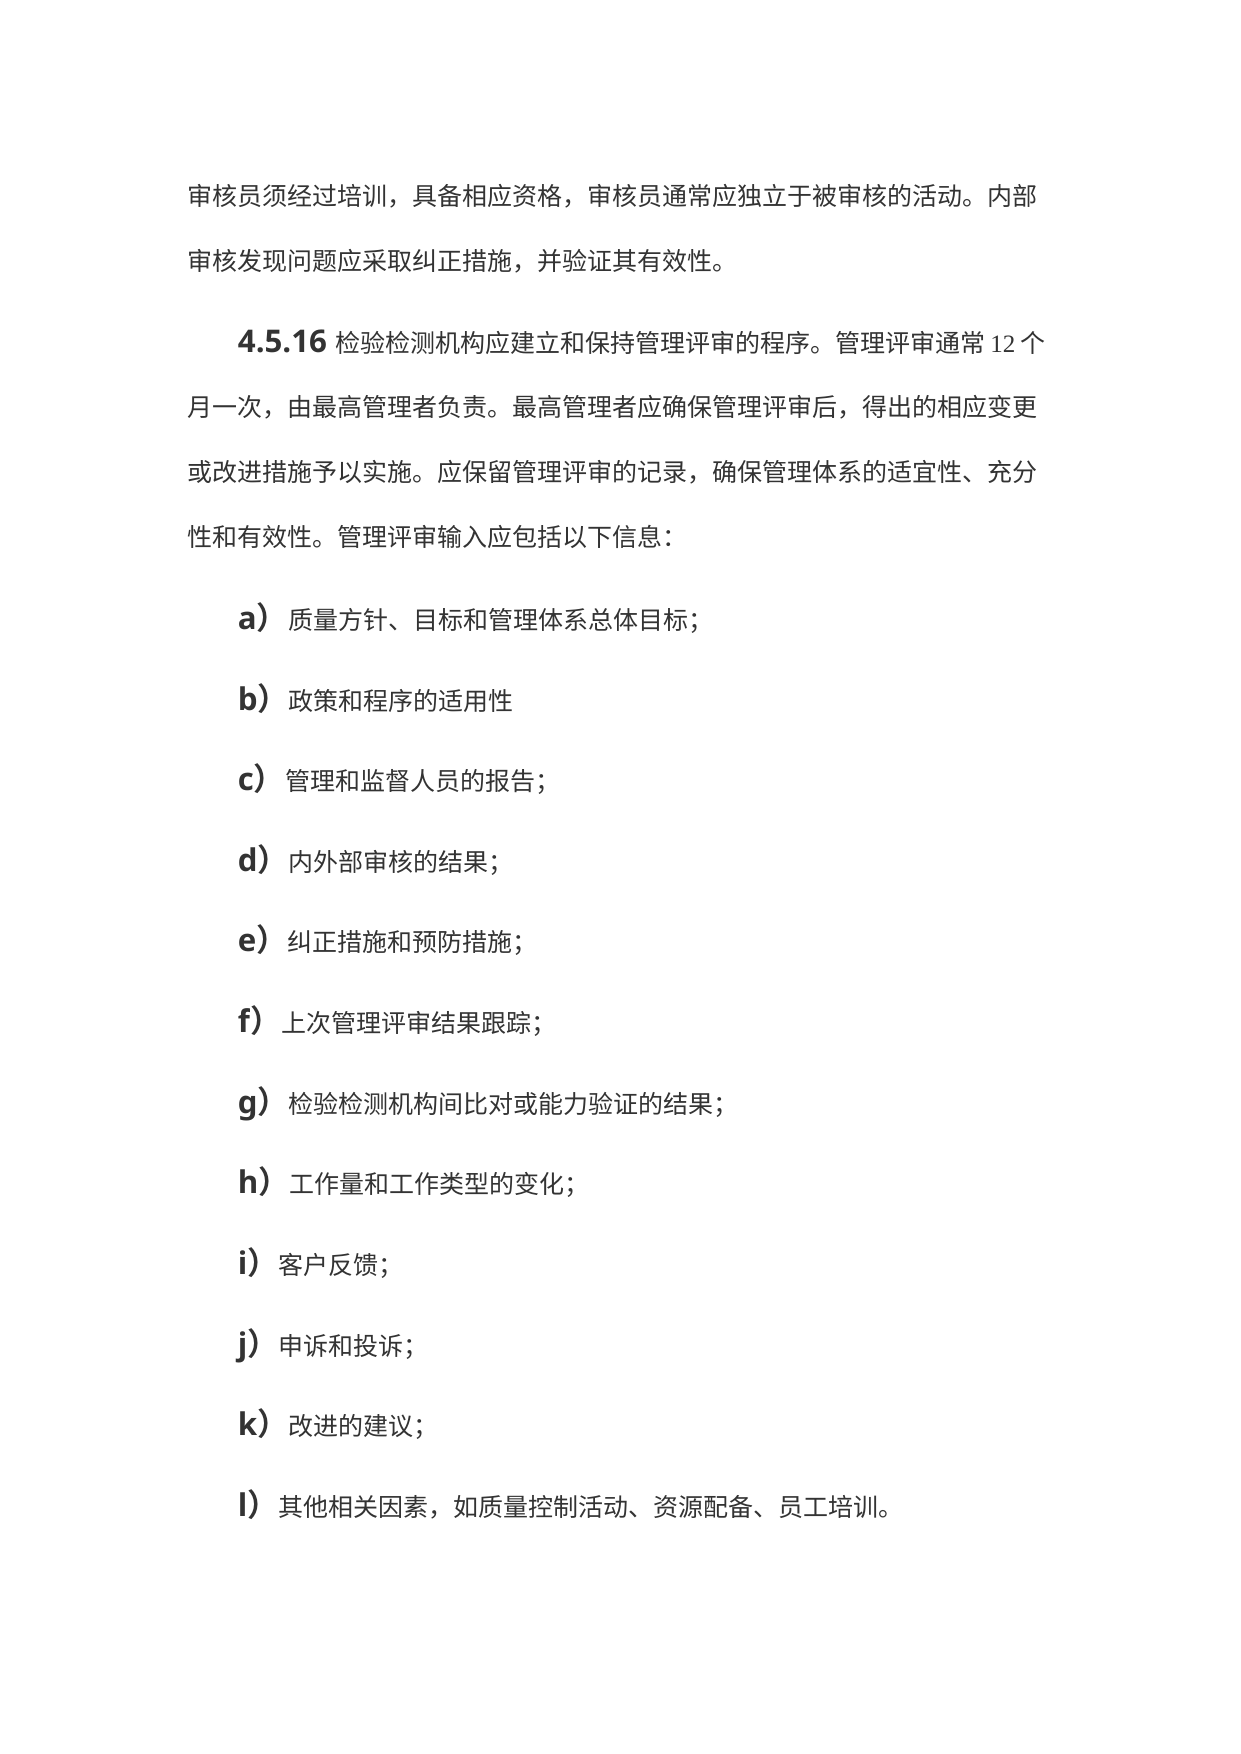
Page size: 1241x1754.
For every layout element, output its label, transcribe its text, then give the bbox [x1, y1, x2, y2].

text a）质量方针、目标和管理体系总体目标； [187, 583, 1053, 648]
text k）改进的建议； [187, 1389, 1053, 1454]
text d）内外部审核的结果； [187, 825, 1053, 890]
text h）工作量和工作类型的变化； [187, 1148, 1053, 1213]
text 4.5.16 检验检测机构应建立和保持管理评审的程序。管理评审通常12个月一次，由最高管理者负责。最高管理者应确保管理评审后，得出的相应变更或改进措施予以实施。应保留管理评审的记录，确保管理体系的适宜性、充分性和有效性。管理评审输入应包括以下信息： [187, 308, 1053, 568]
text e）纠正措施和预防措施； [187, 906, 1053, 971]
text g）检验检测机构间比对或能力验证的结果； [187, 1067, 1053, 1132]
text b）政策和程序的适用性 [187, 664, 1053, 729]
text l）其他相关因素，如质量控制活动、资源配备、员工培训。 [187, 1470, 1053, 1535]
text c）管理和监督人员的报告； [187, 744, 1053, 809]
text i）客户反馈； [187, 1228, 1053, 1293]
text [187, 162, 1053, 292]
text j）申诉和投诉； [187, 1309, 1053, 1374]
text f）上次管理评审结果跟踪； [187, 986, 1053, 1051]
